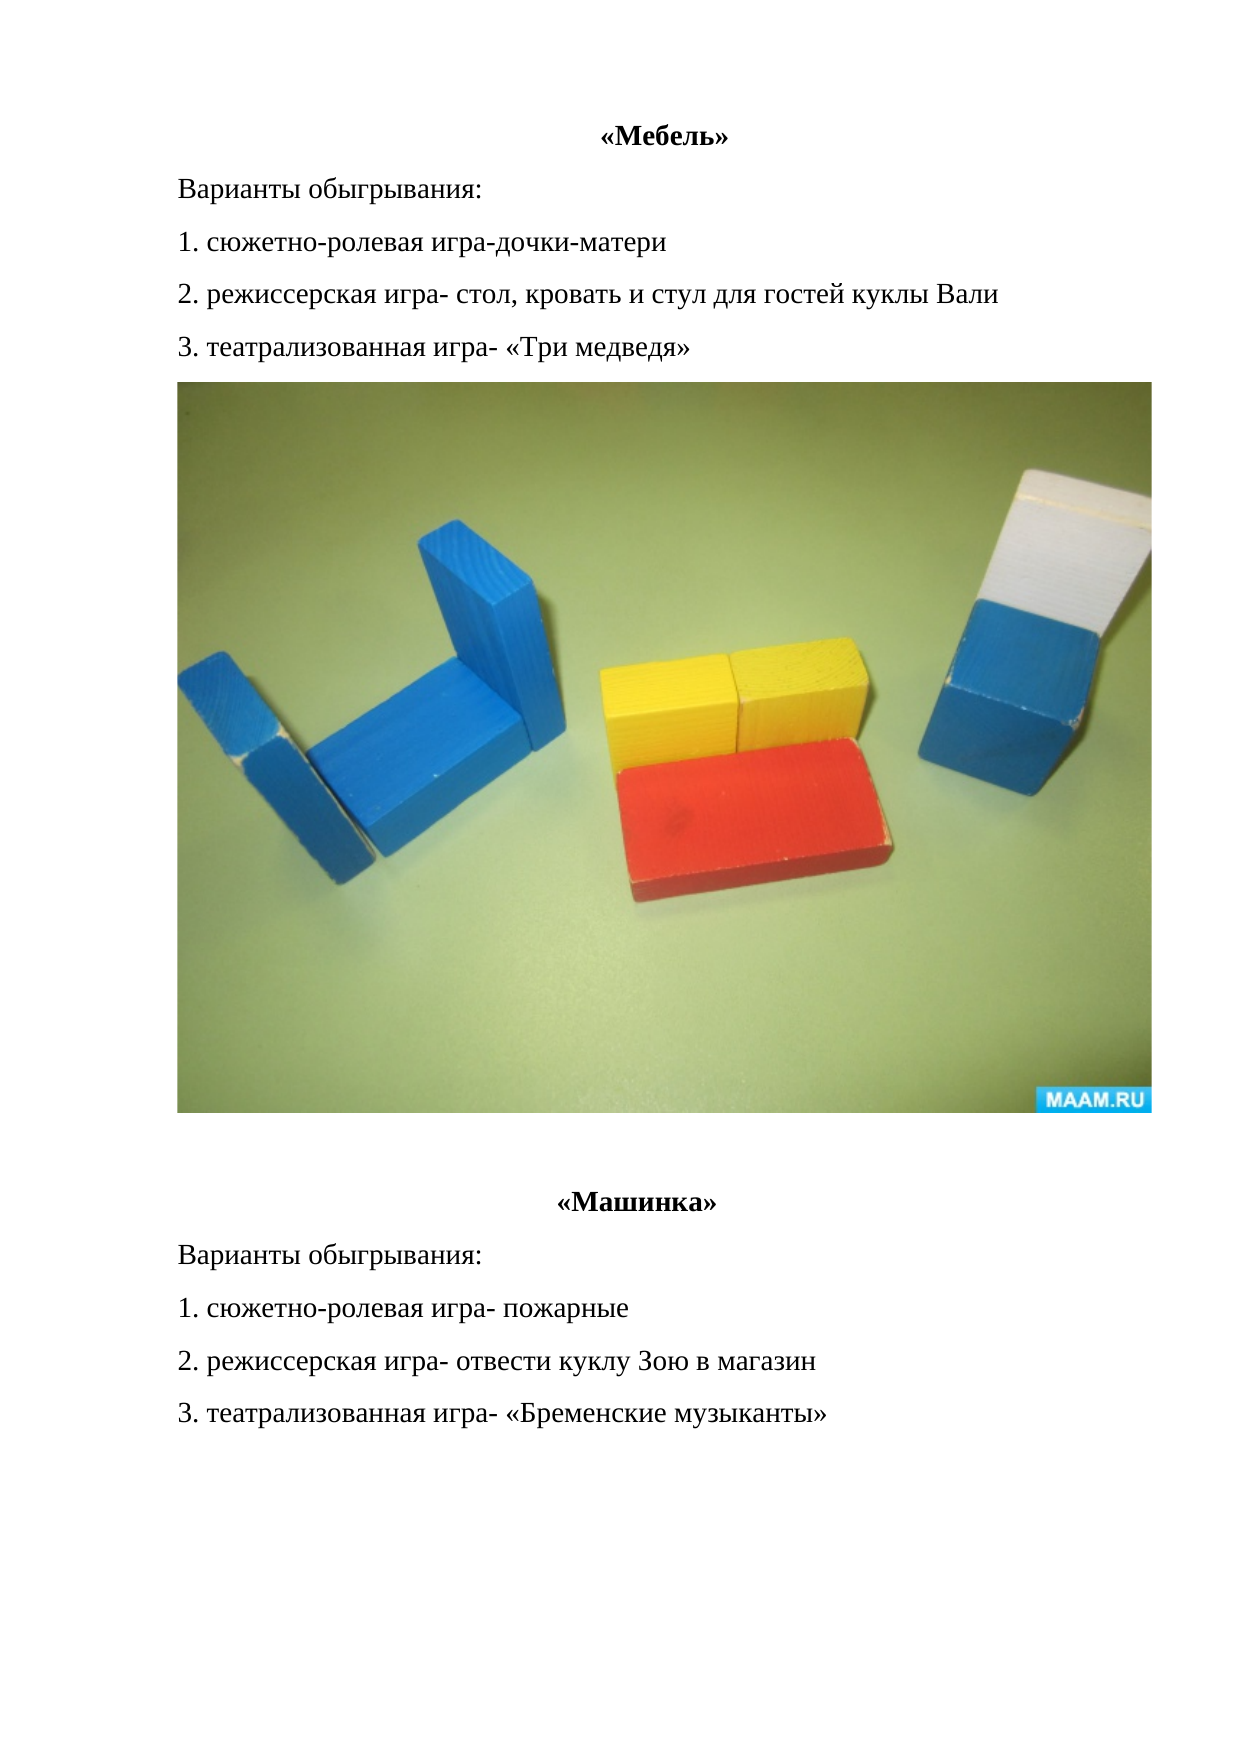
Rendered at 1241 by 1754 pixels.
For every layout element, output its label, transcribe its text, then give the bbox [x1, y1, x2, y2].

text Варианты обыгрывания: [177, 171, 1152, 204]
text 2. режиссерская игра- стол, кровать и стул для гостей куклы Вали [177, 277, 1152, 310]
text 1. сюжетно-ролевая игра- пожарные [177, 1290, 1152, 1323]
text 2. режиссерская игра- отвести куклу Зою в магазин [177, 1343, 1152, 1376]
text 3. театрализованная игра- «Бременские музыканты» [177, 1396, 1152, 1429]
text 3. театрализованная игра- «Три медведя» [177, 329, 1152, 363]
picture [177, 382, 1152, 1113]
text «Машинка» [177, 1184, 1152, 1218]
text 1. сюжетно-ролевая игра-дочки-матери [177, 224, 1152, 257]
text «Мебель» [177, 118, 1152, 152]
text Варианты обыгрывания: [177, 1237, 1152, 1271]
